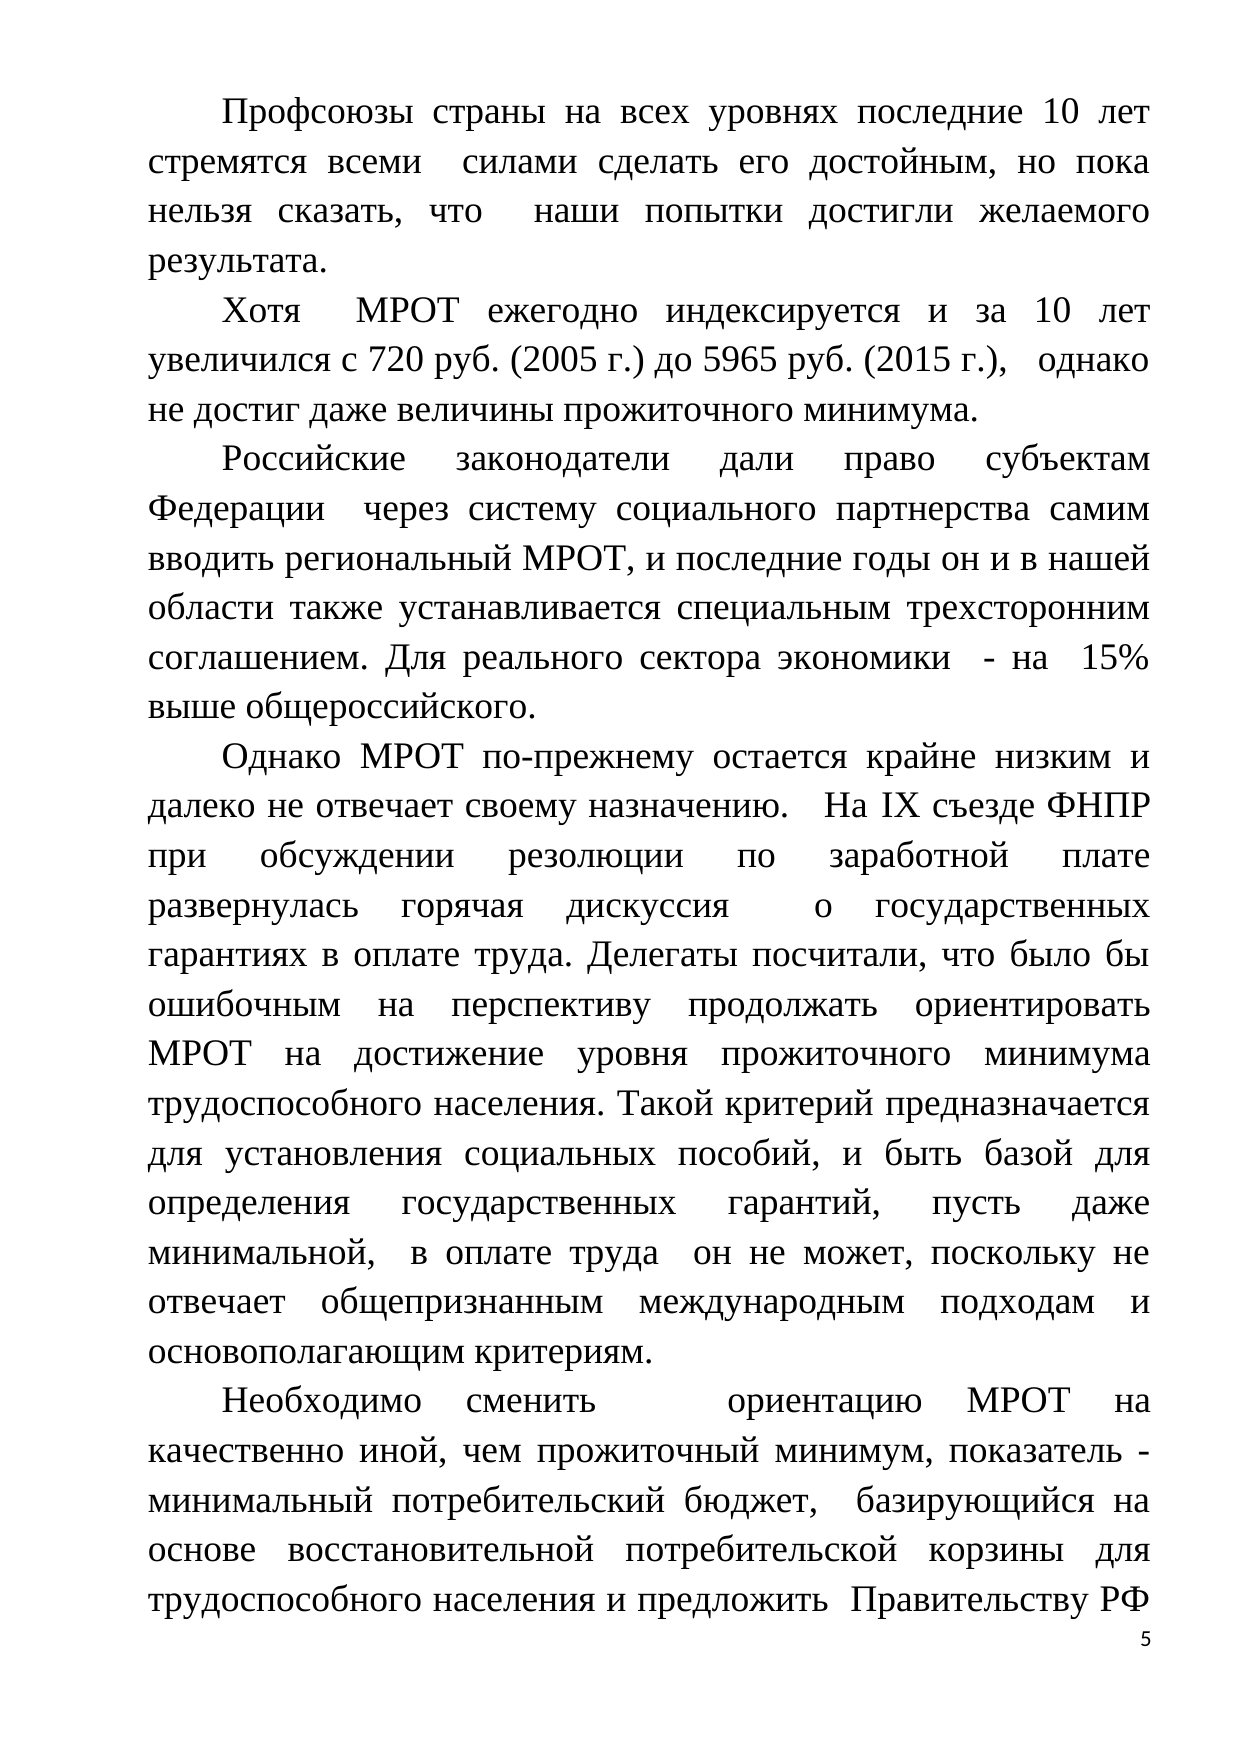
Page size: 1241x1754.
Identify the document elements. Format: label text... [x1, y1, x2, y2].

text Российские законодатели дали право субъектам Федерации через систему социального партнерства самим вводить региональный МРОТ, и последние годы он и в нашей области также устанавливается специальным трехсторонним соглашением. Для реального сектора экономики - на 15% выше общероссийского. [148, 436, 1152, 727]
text Однако МРОТ по-прежнему остается крайне низким и далеко не отвечает своему назначению. На IX съезде ФНПР при обсуждении резолюции по заработной плате развернулась горячая дискуссия о государственных гарантиях в оплате труда. Делегаты посчитали, что было бы ошибочным на перспективу продолжать ориентировать МРОТ на достижение уровня прожиточного минимума трудоспособного населения. Такой критерий предназначается для установления социальных пособий, и быть базой для определения государственных гарантий, пусть даже минимальной, в оплате труда он не может, поскольку не отвечает общепризнанным международным подходам и основополагающим критериям. [148, 733, 1152, 1371]
text Хотя МРОТ ежегодно индексируется и за 10 лет увеличился с 720 руб. (2005 г.) до 5965 руб. (2015 г.), однако не достиг даже величины прожиточного минимума. [148, 287, 1152, 429]
text Профсоюзы страны на всех уровнях последние 10 лет стремятся всеми силами сделать его достойным, но пока нельзя сказать, что наши попытки достигли желаемого результата. [148, 89, 1152, 281]
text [148, 1378, 1152, 1619]
